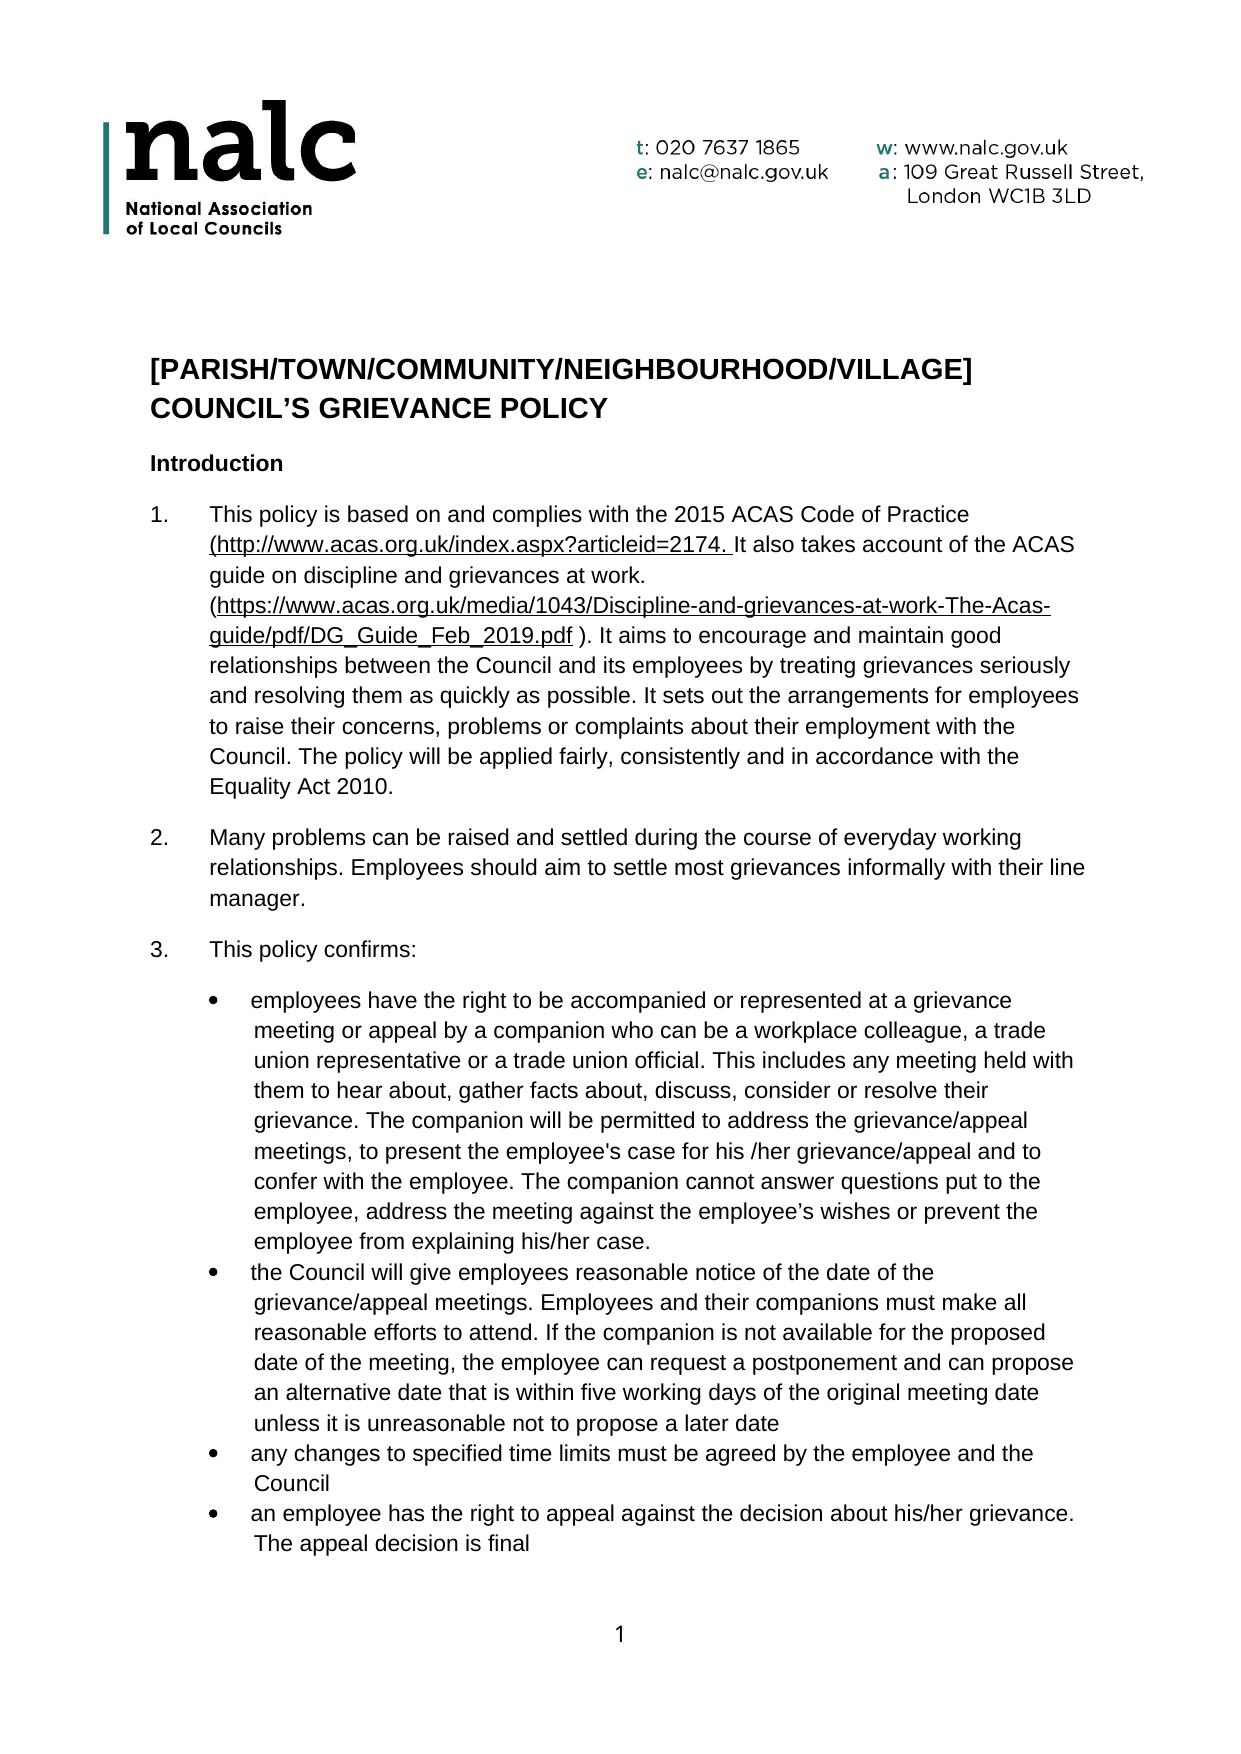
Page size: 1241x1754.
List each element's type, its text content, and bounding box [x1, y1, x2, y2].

list any changes to specified time limits must be agreed by the employee and the Council [209, 1440, 1090, 1496]
list Many problems can be raised and settled during the course of everyday working relationships. Employees should aim to settle most grievances informally with their line manager. [150, 824, 1090, 911]
list an employee has the right to appeal against the decision about his/her grievance. The appeal decision is final [209, 1500, 1090, 1557]
list This policy confirms: [150, 936, 1090, 962]
picture [103, 100, 1144, 235]
list This policy is based on and complies with the 2015 ACAS Code of Practice (http://www.acas.org.uk/index.aspx?articleid=2174. It also takes account of the ACAS guide on discipline and grievances at work. (https://www.acas.org.uk/media/1043/Discipline-and-grievances-at-work-The-Acas-guide/pdf/DG_Guide_Feb_2019.pdf ). It aims to encourage and maintain good relationships between the Council and its employees by treating grievances seriously and resolving them as quickly as possible. It sets out the arrangements for employees to raise their concerns, problems or complaints about their employment with the Council. The policy will be applied fairly, consistently and in accordance with the Equality Act 2010. [150, 501, 1090, 799]
text [PARISH/TOWN/COMMUNITY/NEIGHBOURHOOD/VILLAGE] COUNCIL’S GRIEVANCE POLICY [150, 352, 1090, 424]
list employees have the right to be accompanied or represented at a grievance meeting or appeal by a companion who can be a workplace colleague, a trade union representative or a trade union official. This includes any meeting held with them to hear about, gather facts about, discuss, consider or resolve their grievance. The companion will be permitted to address the grievance/appeal meetings, to present the employee's case for his /her grievance/appeal and to confer with the employee. The companion cannot answer questions put to the employee, address the meeting against the employee’s wishes or prevent the employee from explaining his/her case. [209, 987, 1090, 1254]
text Introduction [150, 450, 1090, 476]
list the Council will give employees reasonable notice of the date of the grievance/appeal meetings. Employees and their companions must make all reasonable efforts to attend. If the companion is not available for the proposed date of the meeting, the employee can request a postponement and can propose an alternative date that is within five working days of the original meeting date unless it is unreasonable not to propose a later date [209, 1258, 1090, 1436]
